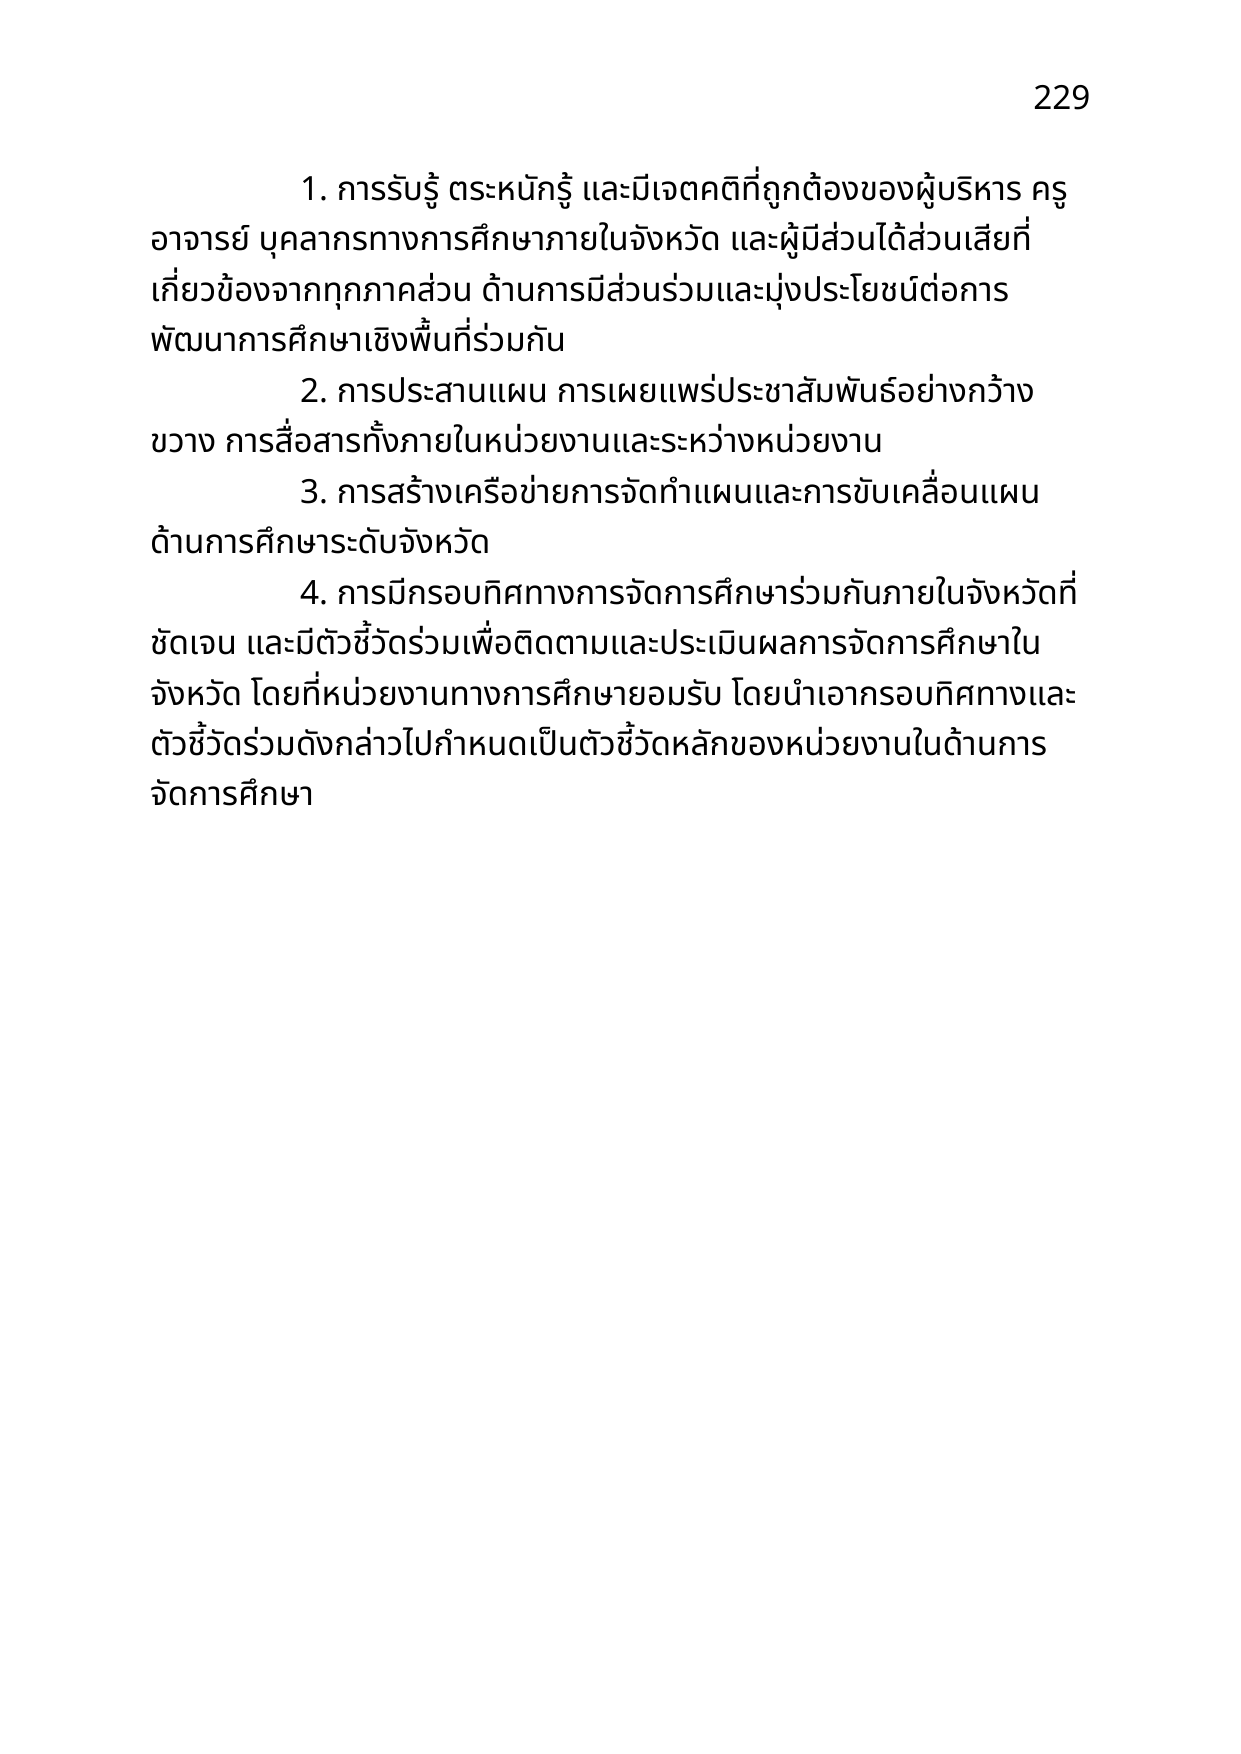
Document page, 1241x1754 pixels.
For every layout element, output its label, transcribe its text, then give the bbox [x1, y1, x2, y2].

text 2. การประสานแผน การเผยแพร่ประชาสัมพันธ์อย่างกว้างขวาง การสื่อสารทั้งภายในหน่วยงานและระหว่างหน่วยงาน [150, 366, 1090, 467]
text 3. การสร้างเครือข่ายการจัดทำแผนและการขับเคลื่อนแผนด้านการศึกษาระดับจังหวัด [150, 467, 1090, 568]
text 1. การรับรู้ ตระหนักรู้ และมีเจตคติที่ถูกต้องของผู้บริหาร ครู อาจารย์ บุคลากรทางการศึกษาภายในจังหวัด และผู้มีส่วนได้ส่วนเสียที่เกี่ยวข้องจากทุกภาคส่วน ด้านการมีส่วนร่วมและมุ่งประโยชน์ต่อการพัฒนาการศึกษาเชิงพื้นที่ร่วมกัน [150, 164, 1090, 366]
text 4. การมีกรอบทิศทางการจัดการศึกษาร่วมกันภายในจังหวัดที่ชัดเจน และมีตัวชี้วัดร่วมเพื่อติดตามและประเมินผลการจัดการศึกษาในจังหวัด โดยที่หน่วยงานทางการศึกษายอมรับ โดยนำเอากรอบทิศทางและตัวชี้วัดร่วมดังกล่าวไปกำหนดเป็นตัวชี้วัดหลักของหน่วยงานในด้านการจัดการศึกษา [150, 568, 1090, 821]
